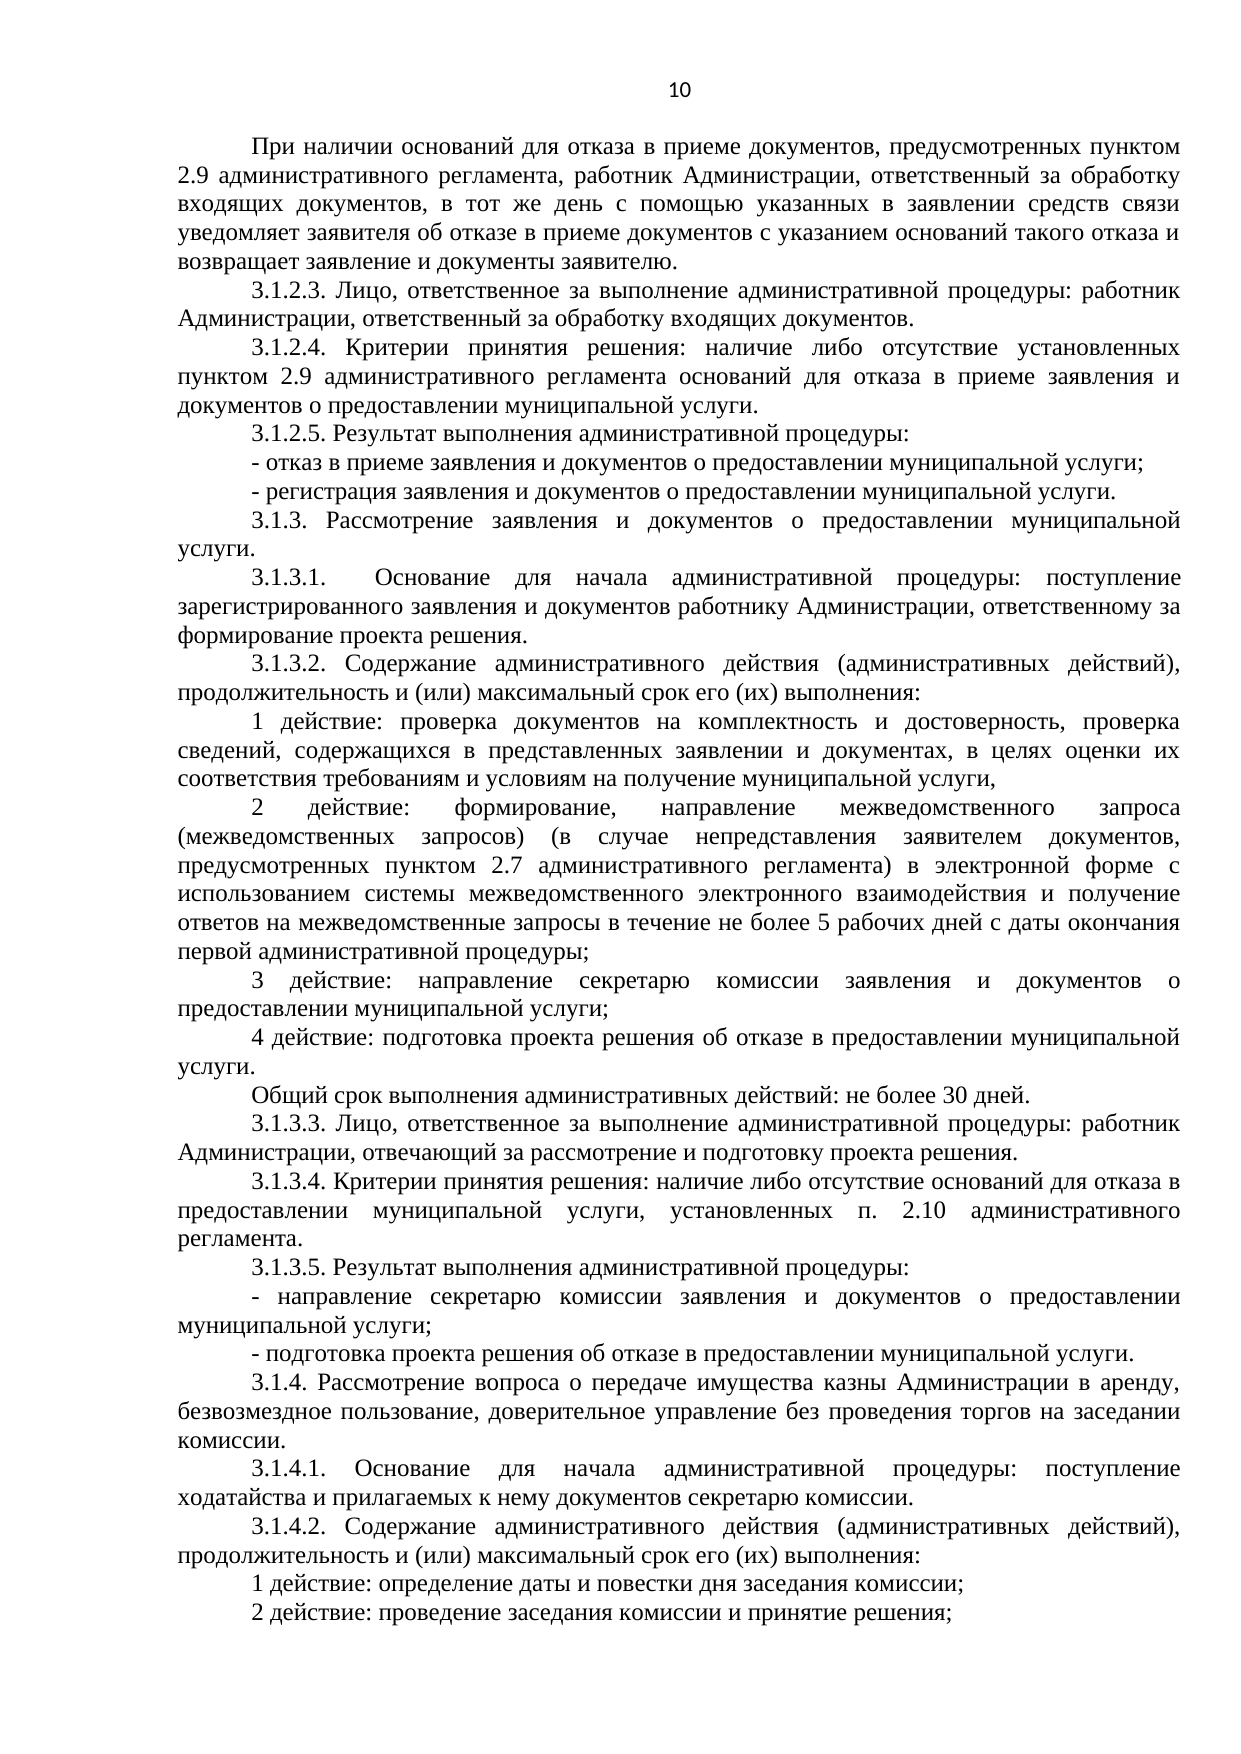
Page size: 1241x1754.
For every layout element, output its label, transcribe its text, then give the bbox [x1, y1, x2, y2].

text 1 действие: определение даты и повестки дня заседания комиссии; [177, 1568, 1181, 1597]
text 3.1.2.4. Критерии принятия решения: наличие либо отсутствие установленных пунктом 2.9 административного регламента оснований для отказа в приеме заявления и документов о предоставлении муниципальной услуги. [177, 332, 1181, 418]
text - регистрация заявления и документов о предоставлении муниципальной услуги. [177, 476, 1181, 505]
text 3.1.4.1. Основание для начала административной процедуры: поступление ходатайства и прилагаемых к нему документов секретарю комиссии. [177, 1453, 1181, 1511]
text 2 действие: формирование, направление межведомственного запроса (межведомственных запросов) (в случае непредставления заявителем документов, предусмотренных пунктом 2.7 административного регламента) в электронной форме с использованием системы межведомственного электронного взаимодействия и получение ответов на межведомственные запросы в течение не более 5 рабочих дней с даты окончания первой административной процедуры; [177, 792, 1181, 965]
text 3.1.2.5. Результат выполнения административной процедуры: [177, 418, 1181, 447]
text 3.1.3.5. Результат выполнения административной процедуры: [177, 1252, 1181, 1281]
text 3 действие: направление секретарю комиссии заявления и документов о предоставлении муниципальной услуги; [177, 965, 1181, 1022]
text 3.1.4. Рассмотрение вопроса о передаче имущества казны Администрации в аренду, безвозмездное пользование, доверительное управление без проведения торгов на заседании комиссии. [177, 1367, 1181, 1453]
text 3.1.3.3. Лицо, ответственное за выполнение административной процедуры: работник Администрации, отвечающий за рассмотрение и подготовку проекта решения. [177, 1108, 1181, 1166]
text 1 действие: проверка документов на комплектность и достоверность, проверка сведений, содержащихся в представленных заявлении и документах, в целях оценки их соответствия требованиям и условиям на получение муниципальной услуги, [177, 706, 1181, 792]
text - подготовка проекта решения об отказе в предоставлении муниципальной услуги. [177, 1338, 1181, 1367]
text - направление секретарю комиссии заявления и документов о предоставлении муниципальной услуги; [177, 1281, 1181, 1338]
text 3.1.3.4. Критерии принятия решения: наличие либо отсутствие оснований для отказа в предоставлении муниципальной услуги, установленных п. 2.10 административного регламента. [177, 1166, 1181, 1252]
text При наличии оснований для отказа в приеме документов, предусмотренных пунктом 2.9 административного регламента, работник Администрации, ответственный за обработку входящих документов, в тот же день с помощью указанных в заявлении средств связи уведомляет заявителя об отказе в приеме документов с указанием оснований такого отказа и возвращает заявление и документы заявителю. [177, 131, 1181, 275]
text 3.1.3.1. Основание для начала административной процедуры: поступление зарегистрированного заявления и документов работнику Администрации, ответственному за формирование проекта решения. [177, 562, 1181, 648]
text 4 действие: подготовка проекта решения об отказе в предоставлении муниципальной услуги. [177, 1022, 1181, 1080]
text 3.1.3.2. Содержание административного действия (административных действий), продолжительность и (или) максимальный срок его (их) выполнения: [177, 648, 1181, 706]
text Общий срок выполнения административных действий: не более 30 дней. [177, 1080, 1181, 1108]
text - отказ в приеме заявления и документов о предоставлении муниципальной услуги; [177, 447, 1181, 476]
text 3.1.2.3. Лицо, ответственное за выполнение административной процедуры: работник Администрации, ответственный за обработку входящих документов. [177, 275, 1181, 332]
text 3.1.3. Рассмотрение заявления и документов о предоставлении муниципальной услуги. [177, 505, 1181, 562]
text 2 действие: проведение заседания комиссии и принятие решения; [177, 1597, 1181, 1626]
text 3.1.4.2. Содержание административного действия (административных действий), продолжительность и (или) максимальный срок его (их) выполнения: [177, 1511, 1181, 1568]
